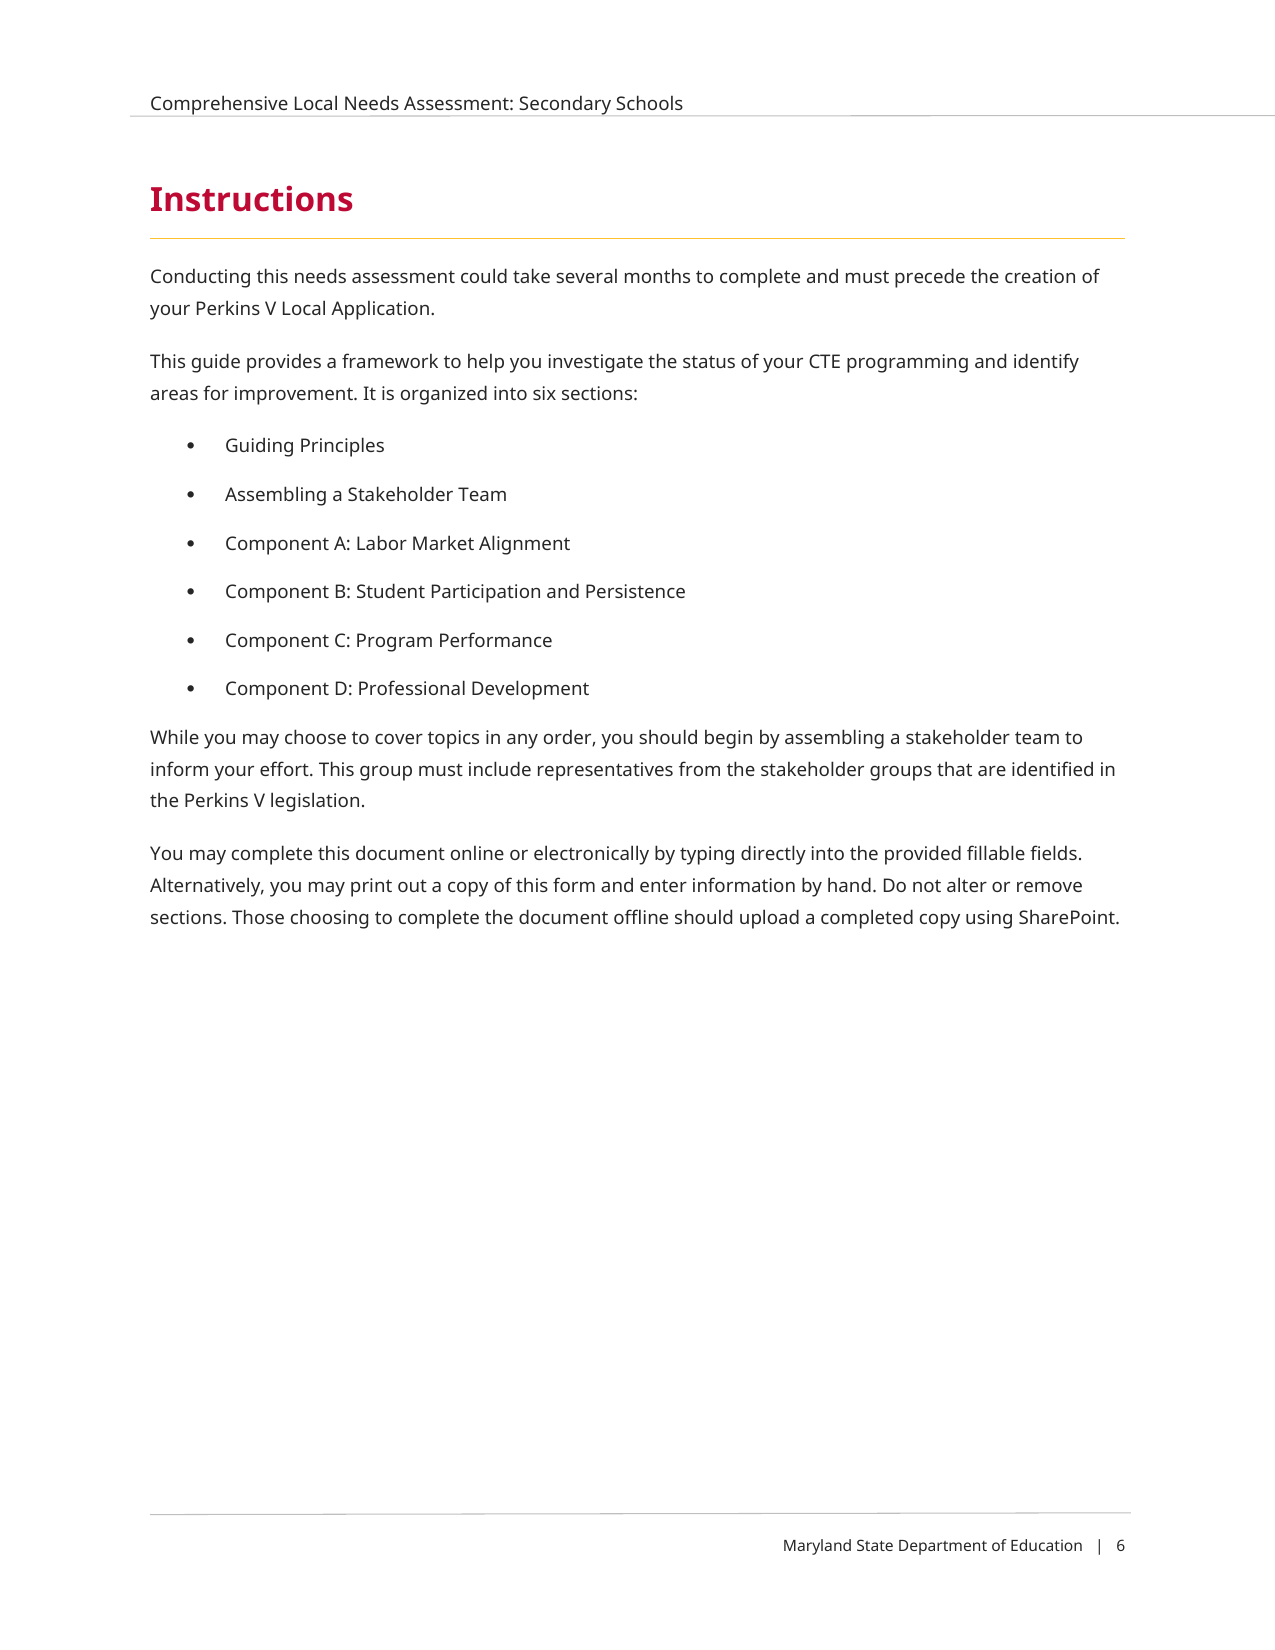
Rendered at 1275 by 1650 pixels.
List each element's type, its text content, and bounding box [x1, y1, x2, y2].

text Conducting this needs assessment could take several months to complete and must precede the creation of your Perkins V Local Application. [150, 264, 1125, 321]
list Assembling a Stakeholder Team [187, 481, 1125, 507]
list Component B: Student Participation and Persistence [187, 578, 1125, 604]
list Component D: Professional Development [187, 676, 1125, 701]
list Component A: Labor Market Alignment [187, 530, 1125, 555]
text This guide provides a framework to help you investigate the status of your CTE programming and identify areas for improvement. It is organized into six sections: [150, 348, 1125, 406]
list Component C: Program Performance [187, 627, 1125, 652]
text You may complete this document online or electronically by typing directly into the provided fillable fields. Alternatively, you may print out a copy of this form and enter information by hand. Do not alter or remove sections. Those choosing to complete the document offline should upload a completed copy using SharePoint. [150, 841, 1125, 930]
text While you may choose to cover topics in any order, you should begin by assembling a stakeholder team to inform your effort. This group must include representatives from the stakeholder groups that are identified in the Perkins V legislation. [150, 724, 1125, 813]
list Guiding Principles [187, 433, 1125, 458]
subtitle Instructions [150, 176, 1125, 238]
